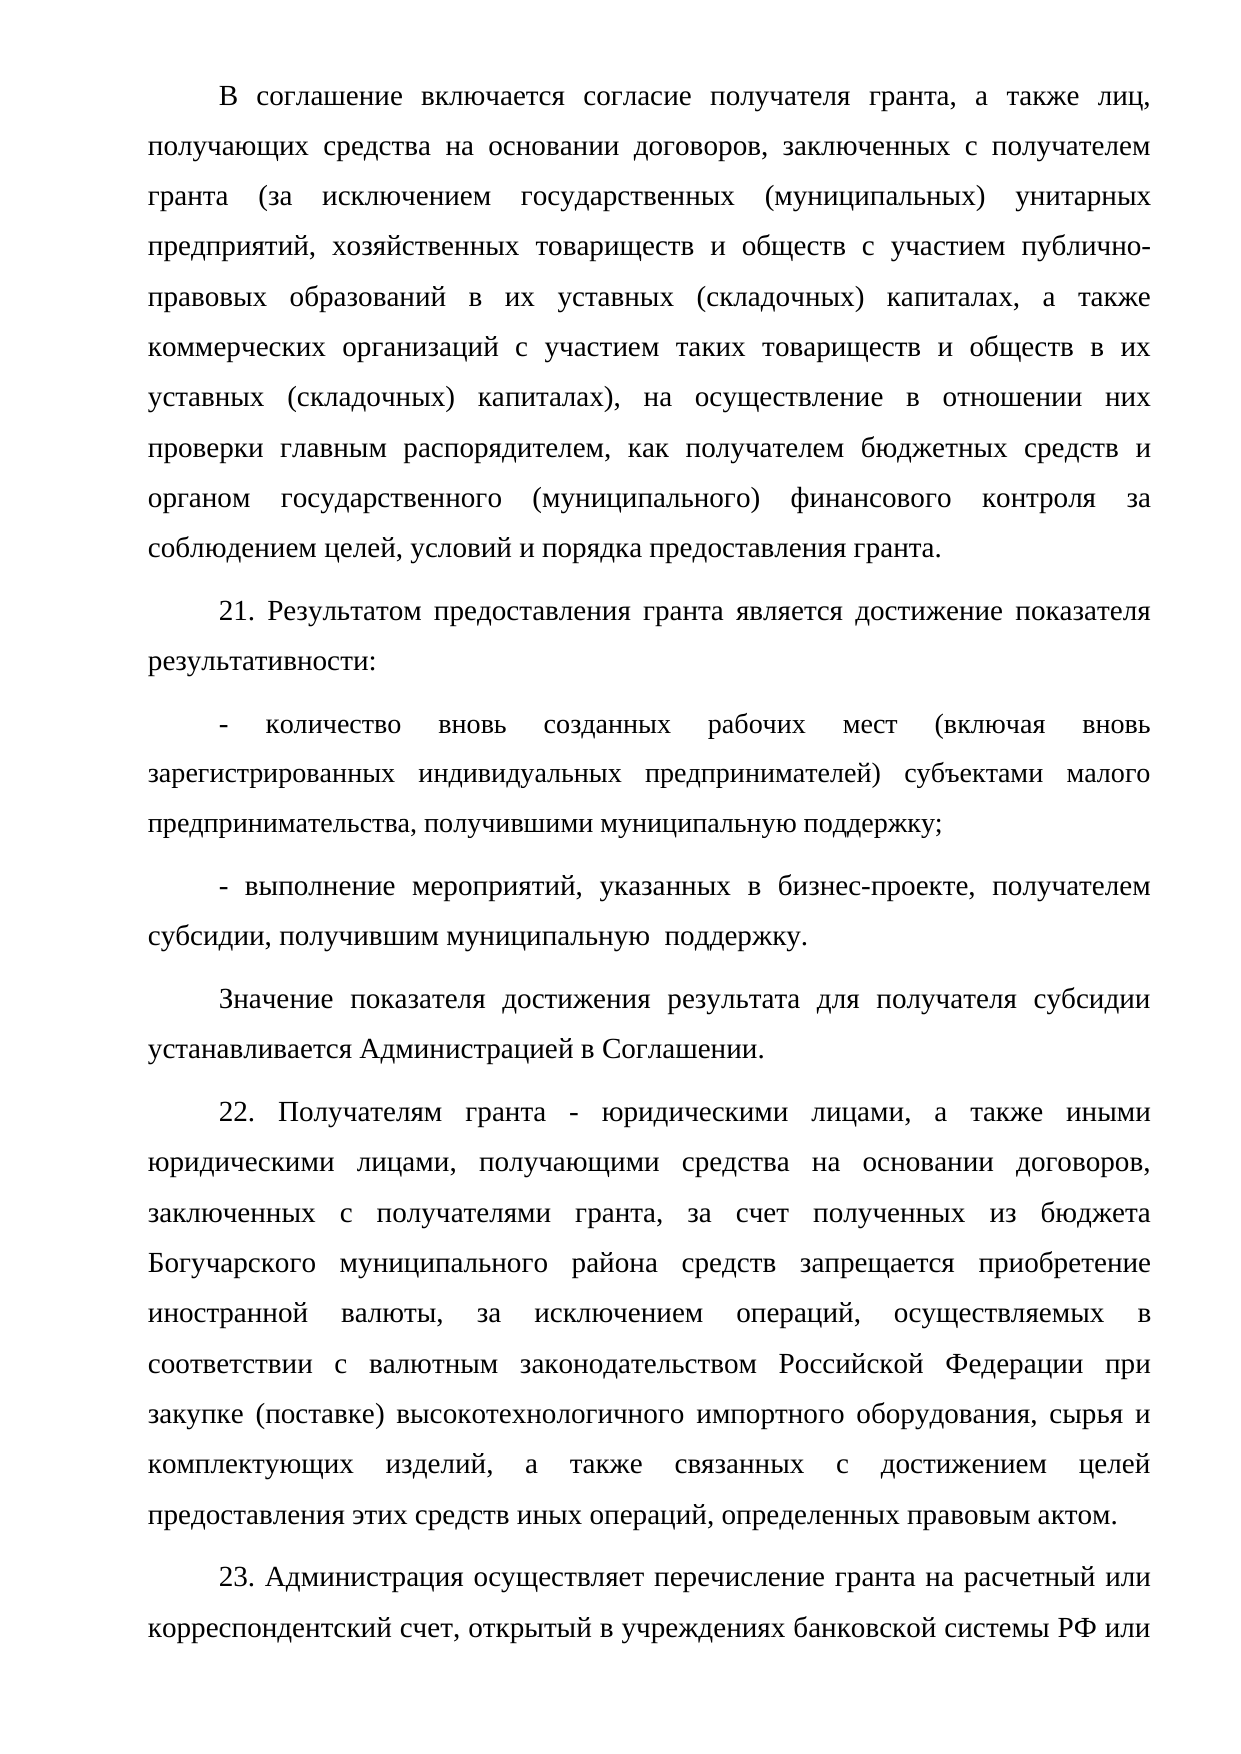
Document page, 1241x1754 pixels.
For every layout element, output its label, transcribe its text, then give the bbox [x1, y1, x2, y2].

text - выполнение мероприятий, указанных в бизнес-проекте, получателем субсидии, получившим муниципальную поддержку. [148, 868, 1152, 952]
text 21. Результатом предоставления гранта является достижение показателя результативности: [148, 593, 1152, 677]
text Значение показателя достижения результата для получателя субсидии устанавливается Администрацией в Соглашении. [148, 981, 1152, 1065]
text В соглашение включается согласие получателя гранта, а также лиц, получающих средства на основании договоров, заключенных с получателем гранта (за исключением государственных (муниципальных) унитарных предприятий, хозяйственных товариществ и обществ с участием публично-правовых образований в их уставных (складочных) капиталах, а также коммерческих организаций с участием таких товариществ и обществ в их уставных (складочных) капиталах), на осуществление в отношении них проверки главным распорядителем, как получателем бюджетных средств и органом государственного (муниципального) финансового контроля за соблюдением целей, условий и порядка предоставления гранта. [148, 78, 1152, 564]
text - количество вновь созданных рабочих мест (включая вновь зарегистрированных индивидуальных предпринимателей) субъектами малого предпринимательства, получившими муниципальную поддержку; [148, 706, 1152, 839]
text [148, 1559, 1152, 1643]
text 22. Получателям гранта - юридическими лицами, а также иными юридическими лицами, получающими средства на основании договоров, заключенных с получателями гранта, за счет полученных из бюджета Богучарского муниципального района средств запрещается приобретение иностранной валюты, за исключением операций, осуществляемых в соответствии с валютным законодательством Российской Федерации при закупке (поставке) высокотехнологичного импортного оборудования, сырья и комплектующих изделий, а также связанных с достижением целей предоставления этих средств иных операций, определенных правовым актом. [148, 1094, 1152, 1530]
